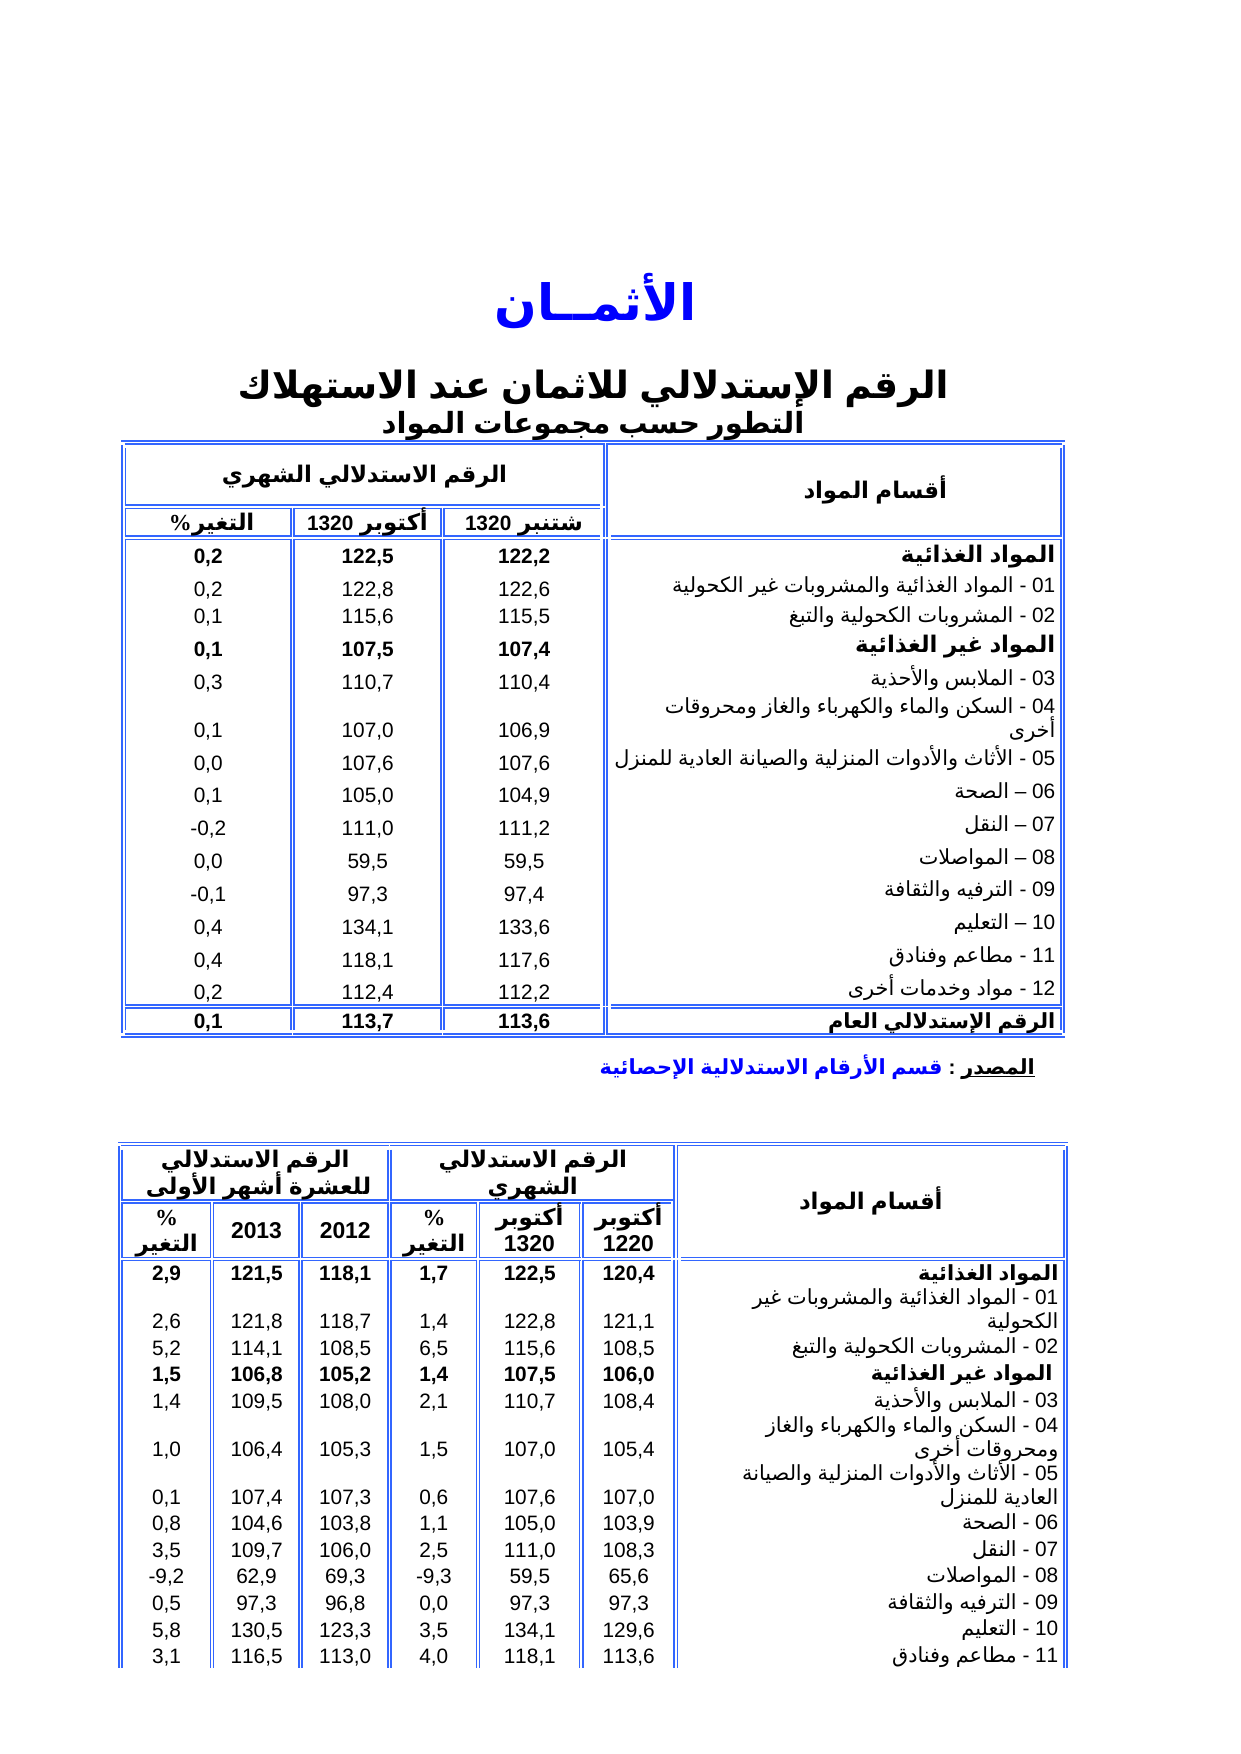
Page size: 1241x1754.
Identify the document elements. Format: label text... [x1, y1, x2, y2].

table_cell 1,1 [392, 1509, 476, 1535]
table_cell 118,1 [480, 1641, 579, 1668]
table_cell 2,6 [123, 1285, 210, 1333]
table_cell 106,8 [214, 1360, 298, 1386]
table_cell 133,6 [445, 906, 603, 938]
table_cell 107,5 [480, 1360, 579, 1386]
table_cell 0,1 [126, 775, 290, 807]
table_cell 5,2 [123, 1333, 210, 1359]
table_cell 1,7 [392, 1261, 476, 1285]
table_cell 134,1 [480, 1615, 579, 1641]
table_cell 0,6 [392, 1461, 476, 1508]
table_cell 106,0 [303, 1535, 387, 1562]
table_header الرقم الاستدلالي الشهري [124, 444, 603, 504]
table_cell 11 - مطاعم وفنادق [608, 939, 1060, 971]
table_cell 118,1 [295, 939, 440, 971]
table_cell 107,6 [295, 742, 440, 774]
table_cell المواد الغذائية [605, 535, 1063, 568]
table_cell 6,5 [392, 1333, 476, 1359]
table_cell 59,5 [445, 840, 603, 873]
table_cell 1,5 [392, 1413, 476, 1461]
table_cell 122,8 [295, 568, 440, 601]
table_cell 0,0 [126, 840, 290, 873]
table_cell 111,2 [445, 807, 603, 840]
table_cell 1,4 [392, 1360, 476, 1386]
table_cell 06 - الصحة [678, 1509, 1063, 1535]
table_header الرقم الاستدلالي للعشرة أشهر الأولى [121, 1146, 389, 1199]
table_cell 113,6 [584, 1641, 673, 1668]
table_cell 97,4 [445, 873, 603, 906]
table_cell 105,3 [303, 1413, 387, 1461]
table_cell 122,5 [295, 540, 440, 568]
table_cell 03 - الملابس والأحذية [678, 1386, 1063, 1413]
table_cell 1,4 [392, 1285, 476, 1333]
table_cell 01 - المواد الغذائية والمشروبات غير الكحولية [608, 568, 1060, 601]
table_cell 109,5 [214, 1386, 298, 1413]
table_cell 116,5 [214, 1641, 298, 1668]
table_cell 114,1 [214, 1333, 298, 1359]
table_cell 5,8 [123, 1615, 210, 1641]
table_cell 0,2 [126, 971, 290, 1004]
table_cell 112,2 [445, 971, 603, 1004]
table_cell 108,5 [303, 1333, 387, 1359]
table_cell 0,1 [126, 628, 290, 661]
table_cell 134,1 [295, 906, 440, 938]
table_cell 105,2 [303, 1360, 387, 1386]
table_cell 2012 [303, 1204, 387, 1256]
table_cell 107,4 [445, 628, 603, 661]
table_cell 106,9 [445, 694, 603, 742]
table_cell 115,5 [445, 601, 603, 628]
table_cell 97,3 [214, 1588, 298, 1615]
table_cell 10 - التعليم [678, 1615, 1063, 1641]
table_cell -0,2 [126, 807, 290, 840]
table_cell 1,0 [123, 1413, 210, 1461]
table_cell 08 – المواصلات [608, 840, 1060, 873]
table_cell 120,4 [581, 1256, 676, 1285]
table_cell 62,9 [214, 1562, 298, 1588]
table_cell 59,5 [295, 840, 440, 873]
table_cell 3,5 [123, 1535, 210, 1562]
table_cell 118,1 [303, 1261, 387, 1285]
table_cell 3,1 [123, 1641, 210, 1668]
table_cell 105,0 [480, 1509, 579, 1535]
table_cell 104,9 [445, 775, 603, 807]
table_cell أكتوبر 1320 [480, 1204, 579, 1256]
table_cell 2,5 [392, 1535, 476, 1562]
table_cell 11 - مطاعم وفنادق [678, 1641, 1063, 1668]
table_cell 97,3 [480, 1588, 579, 1615]
table_cell 105,0 [295, 775, 440, 807]
table_cell 02 - المشروبات الكحولية والتبغ [608, 601, 1060, 628]
table_cell 112,4 [295, 971, 440, 1004]
table_cell 117,6 [445, 939, 603, 971]
table_cell 05 - الأثاث والأدوات المنزلية والصيانة العادية للمنزل [608, 742, 1060, 774]
table_cell 129,6 [584, 1615, 673, 1641]
table_cell %التغير [126, 509, 290, 535]
table_cell 122,5 [480, 1261, 579, 1285]
table_cell 107,4 [214, 1461, 298, 1508]
table_cell 1,5 [123, 1360, 210, 1386]
table_cell 107,0 [480, 1413, 579, 1461]
table_cell -9,2 [123, 1562, 210, 1588]
table_cell 4,0 [392, 1641, 476, 1668]
table_cell 0,2 [126, 568, 290, 601]
table_cell 59,5 [480, 1562, 579, 1588]
table_cell 3,5 [392, 1615, 476, 1641]
text الرقم الإستدلالي للاثمان عند الاستهلاك [94, 364, 1092, 407]
table_cell 122,8 [480, 1285, 579, 1333]
table_cell 108,5 [584, 1333, 673, 1359]
table_cell 106,4 [214, 1413, 298, 1461]
table_cell 110,7 [295, 661, 440, 694]
table_cell 106,0 [584, 1360, 673, 1386]
table_cell 108,4 [584, 1386, 673, 1413]
table_cell 1,4 [123, 1386, 210, 1413]
table_cell 107,6 [445, 742, 603, 774]
table_cell 115,6 [295, 601, 440, 628]
table_cell 0,4 [126, 939, 290, 971]
table_cell 107,5 [295, 628, 440, 661]
table_cell 103,9 [584, 1509, 673, 1535]
table_cell 121,5 [214, 1261, 298, 1285]
table_cell 0,5 [123, 1588, 210, 1615]
table_cell 2013 [214, 1204, 298, 1256]
table_cell 09 - الترفيه والثقافة [608, 873, 1060, 906]
table_cell أكتوبر 1220 [581, 1201, 673, 1256]
table_cell 110,4 [445, 661, 603, 694]
table_cell 113,0 [303, 1641, 387, 1668]
table_cell 02 - المشروبات الكحولية والتبغ [678, 1333, 1063, 1359]
table_cell 109,7 [214, 1535, 298, 1562]
table_cell 107,0 [295, 694, 440, 742]
table_cell 0,1 [126, 601, 290, 628]
table_cell 113,6 [443, 1004, 605, 1033]
table_cell 0,2 [126, 540, 290, 568]
table_cell 111,0 [480, 1535, 579, 1562]
table_cell 103,8 [303, 1509, 387, 1535]
table_cell -0,1 [126, 873, 290, 906]
table_cell 07 – النقل [608, 807, 1060, 840]
table_header الرقم الاستدلالي الشهري [389, 1143, 676, 1199]
table_cell 107,6 [480, 1461, 579, 1508]
table_cell 0,8 [123, 1509, 210, 1535]
table_cell 104,6 [214, 1509, 298, 1535]
table_cell الرقم الإستدلالي العام [605, 1004, 1063, 1033]
table_cell المواد غير الغذائية [678, 1360, 1063, 1386]
table_cell 69,3 [303, 1562, 387, 1588]
text الأثمــان [106, 273, 1085, 330]
table_cell 130,5 [214, 1615, 298, 1641]
table_header أقسام المواد [605, 442, 1063, 535]
table_cell 0,4 [126, 906, 290, 938]
table_cell 115,6 [480, 1333, 579, 1359]
text المصدر : قسم الأرقام الاستدلالية الإحصائية [94, 1037, 1092, 1083]
table_cell 0,0 [126, 742, 290, 774]
table_cell 108,0 [303, 1386, 387, 1413]
table_cell المواد الغذائية [676, 1256, 1066, 1285]
table_cell 96,8 [303, 1588, 387, 1615]
table_cell 107,0 [584, 1461, 673, 1508]
table_cell أكتوبر 1320 [295, 509, 440, 535]
table_cell 2,1 [392, 1386, 476, 1413]
table_cell 118,7 [303, 1285, 387, 1333]
table_cell %التغير [392, 1204, 476, 1256]
table_cell 105,4 [584, 1413, 673, 1461]
table_cell 122,6 [445, 568, 603, 601]
table_cell 122,2 [443, 535, 605, 568]
text التطور حسب مجموعات المواد [94, 407, 1092, 440]
table_cell 07 - النقل [678, 1535, 1063, 1562]
table_cell 97,3 [584, 1588, 673, 1615]
table_cell 0,0 [392, 1588, 476, 1615]
table_cell 01 - المواد الغذائية والمشروبات غير الكحولية [678, 1285, 1063, 1333]
table_cell 2,9 [123, 1261, 210, 1285]
table_cell 0,3 [126, 661, 290, 694]
table_cell 0,1 [124, 1008, 292, 1033]
table_cell 0,1 [126, 694, 290, 742]
table_cell 0,1 [123, 1461, 210, 1508]
table_cell 04 - السكن والماء والكهرباء والغاز ومحروقات أخرى [608, 694, 1060, 742]
table_cell %التغير [123, 1204, 210, 1256]
table_cell 12 - مواد وخدمات أخرى [608, 971, 1060, 1004]
table_header أقسام المواد [676, 1143, 1066, 1256]
table_cell 121,8 [214, 1285, 298, 1333]
table_cell 04 - السكن والماء والكهرباء والغاز ومحروقات أخرى [678, 1413, 1063, 1461]
table_cell 06 – الصحة [608, 775, 1060, 807]
table_cell 03 - الملابس والأحذية [608, 661, 1060, 694]
table_cell 110,7 [480, 1386, 579, 1413]
table_cell 107,3 [303, 1461, 387, 1508]
table_cell 121,1 [584, 1285, 673, 1333]
table_cell 97,3 [295, 873, 440, 906]
table_cell 09 - الترفيه والثقافة [678, 1588, 1063, 1615]
table_cell المواد غير الغذائية [608, 628, 1060, 661]
table_cell 108,3 [584, 1535, 673, 1562]
table_cell 08 - المواصلات [678, 1562, 1063, 1588]
table_cell -9,3 [392, 1562, 476, 1588]
table_cell 05 - الأثاث والأدوات المنزلية والصيانة العادية للمنزل [678, 1461, 1063, 1508]
table_cell 113,7 [293, 1009, 442, 1033]
table_cell 10 – التعليم [608, 906, 1060, 938]
table_cell شتنبر 1320 [443, 504, 605, 535]
table_cell 111,0 [295, 807, 440, 840]
table_cell 65,6 [584, 1562, 673, 1588]
table_cell 123,3 [303, 1615, 387, 1641]
